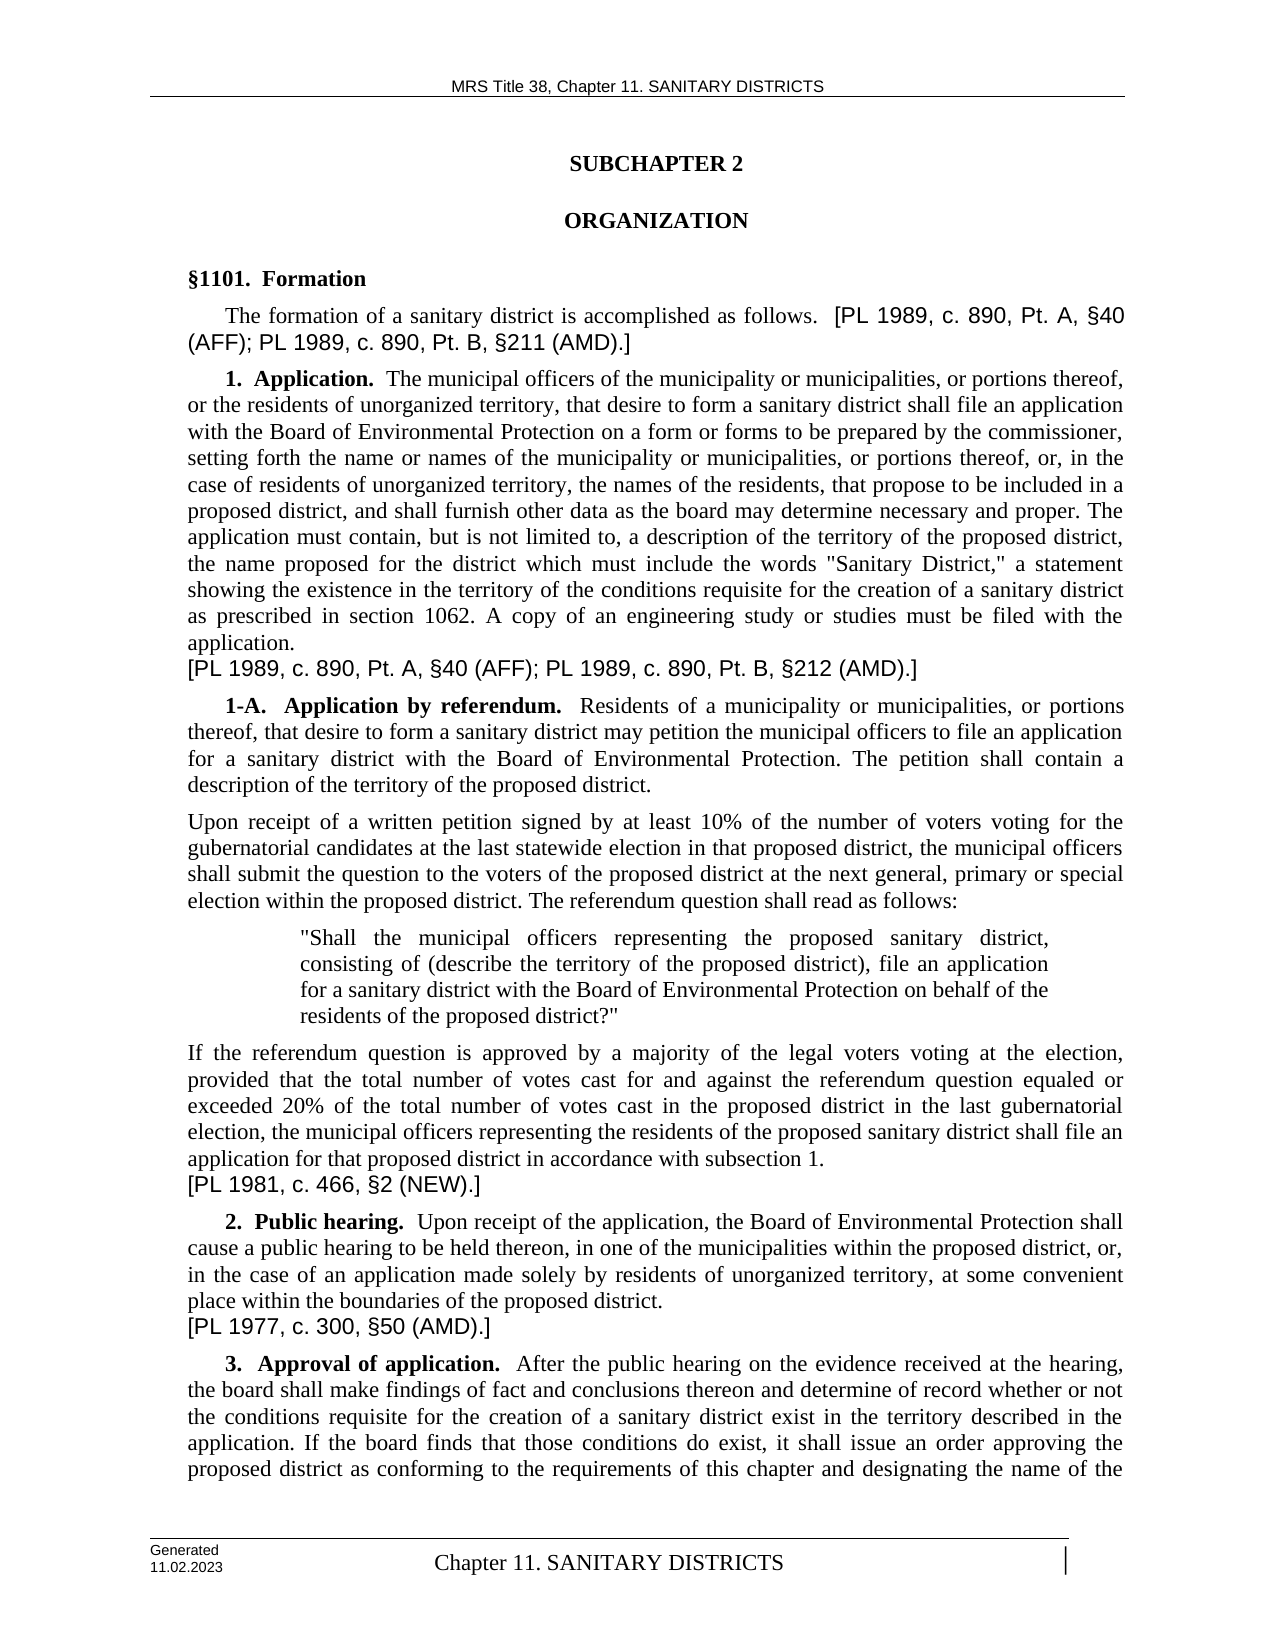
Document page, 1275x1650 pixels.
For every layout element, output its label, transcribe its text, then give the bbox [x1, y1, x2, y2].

text 1. Application. The municipal officers of the municipality or municipalities, or portions thereof, or the residents of unorganized territory, that desire to form a sanitary district shall file an application with the Board of Environmental Protection on a form or forms to be prepared by the commissioner, setting forth the name or names of the municipality or municipalities, or portions thereof, or, in the case of residents of unorganized territory, the names of the residents, that propose to be included in a proposed district, and shall furnish other data as the board may determine necessary and proper. The application must contain, but is not limited to, a description of the territory of the proposed district, the name proposed for the district which must include the words "Sanitary District," a statement showing the existence in the territory of the conditions requisite for the creation of a sanitary district as prescribed in section 1062. A copy of an engineering study or studies must be filed with the application. [187, 365, 1125, 655]
text "Shall the municipal officers representing the proposed sanitary district, consisting of (describe the territory of the proposed district), file an application for a sanitary district with the Board of Environmental Protection on behalf of the residents of the proposed district?" [300, 923, 1050, 1029]
text The formation of a sanitary district is accomplished as follows. [PL 1989, c. 890, Pt. A, §40 (AFF); PL 1989, c. 890, Pt. B, §211 (AMD).] [187, 302, 1125, 355]
text 2. Public hearing. Upon receipt of the application, the Board of Environmental Protection shall cause a public hearing to be held thereon, in one of the municipalities within the proposed district, or, in the case of an application made solely by residents of unorganized territory, at some convenient place within the boundaries of the proposed district. [187, 1208, 1125, 1313]
text §1101. Formation [187, 265, 1125, 292]
text Upon receipt of a written petition signed by at least 10% of the number of voters voting for the gubernatorial candidates at the last statewide election in that proposed district, the municipal officers shall submit the question to the voters of the proposed district at the next general, primary or special election within the proposed district. The referendum question shall read as follows: [187, 808, 1125, 913]
text SUBCHAPTER 2 [187, 150, 1125, 176]
text [PL 1989, c. 890, Pt. A, §40 (AFF); PL 1989, c. 890, Pt. B, §212 (AMD).] [187, 655, 1125, 681]
text 1-A. Application by referendum. Residents of a municipality or municipalities, or portions thereof, that desire to form a sanitary district may petition the municipal officers to file an application for a sanitary district with the Board of Environmental Protection. The petition shall contain a description of the territory of the proposed district. [187, 692, 1125, 797]
text If the referendum question is approved by a majority of the legal voters voting at the election, provided that the total number of votes cast for and against the referendum question equaled or exceeded 20% of the total number of votes cast in the proposed district in the last gubernatorial election, the municipal officers representing the residents of the proposed sanitary district shall file an application for that proposed district in accordance with subsection 1. [187, 1039, 1125, 1171]
text ORGANIZATION [187, 208, 1125, 234]
text [PL 1977, c. 300, §50 (AMD).] [187, 1313, 1125, 1340]
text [187, 1350, 1125, 1482]
text [PL 1981, c. 466, §2 (NEW).] [187, 1171, 1125, 1197]
